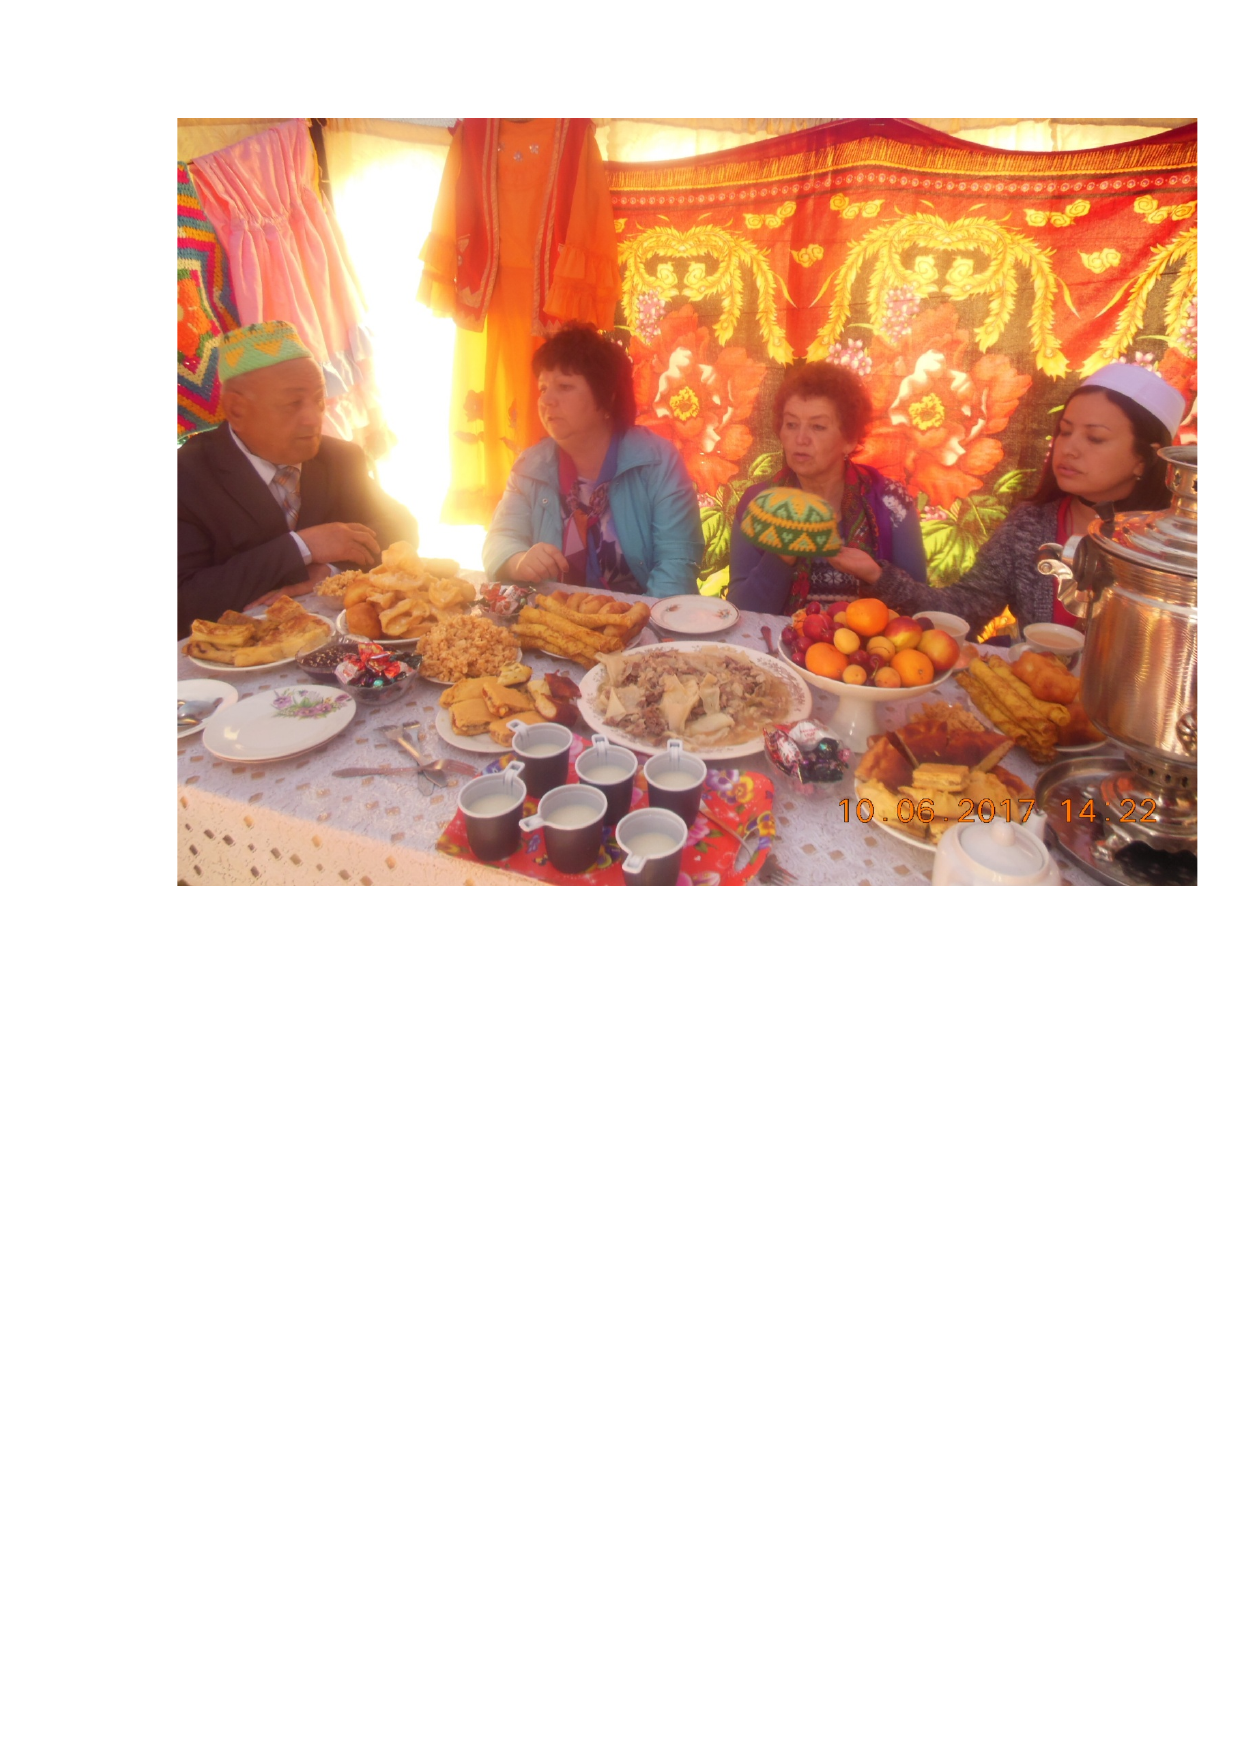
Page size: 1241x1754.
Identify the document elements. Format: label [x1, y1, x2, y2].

picture [177, 118, 1198, 886]
